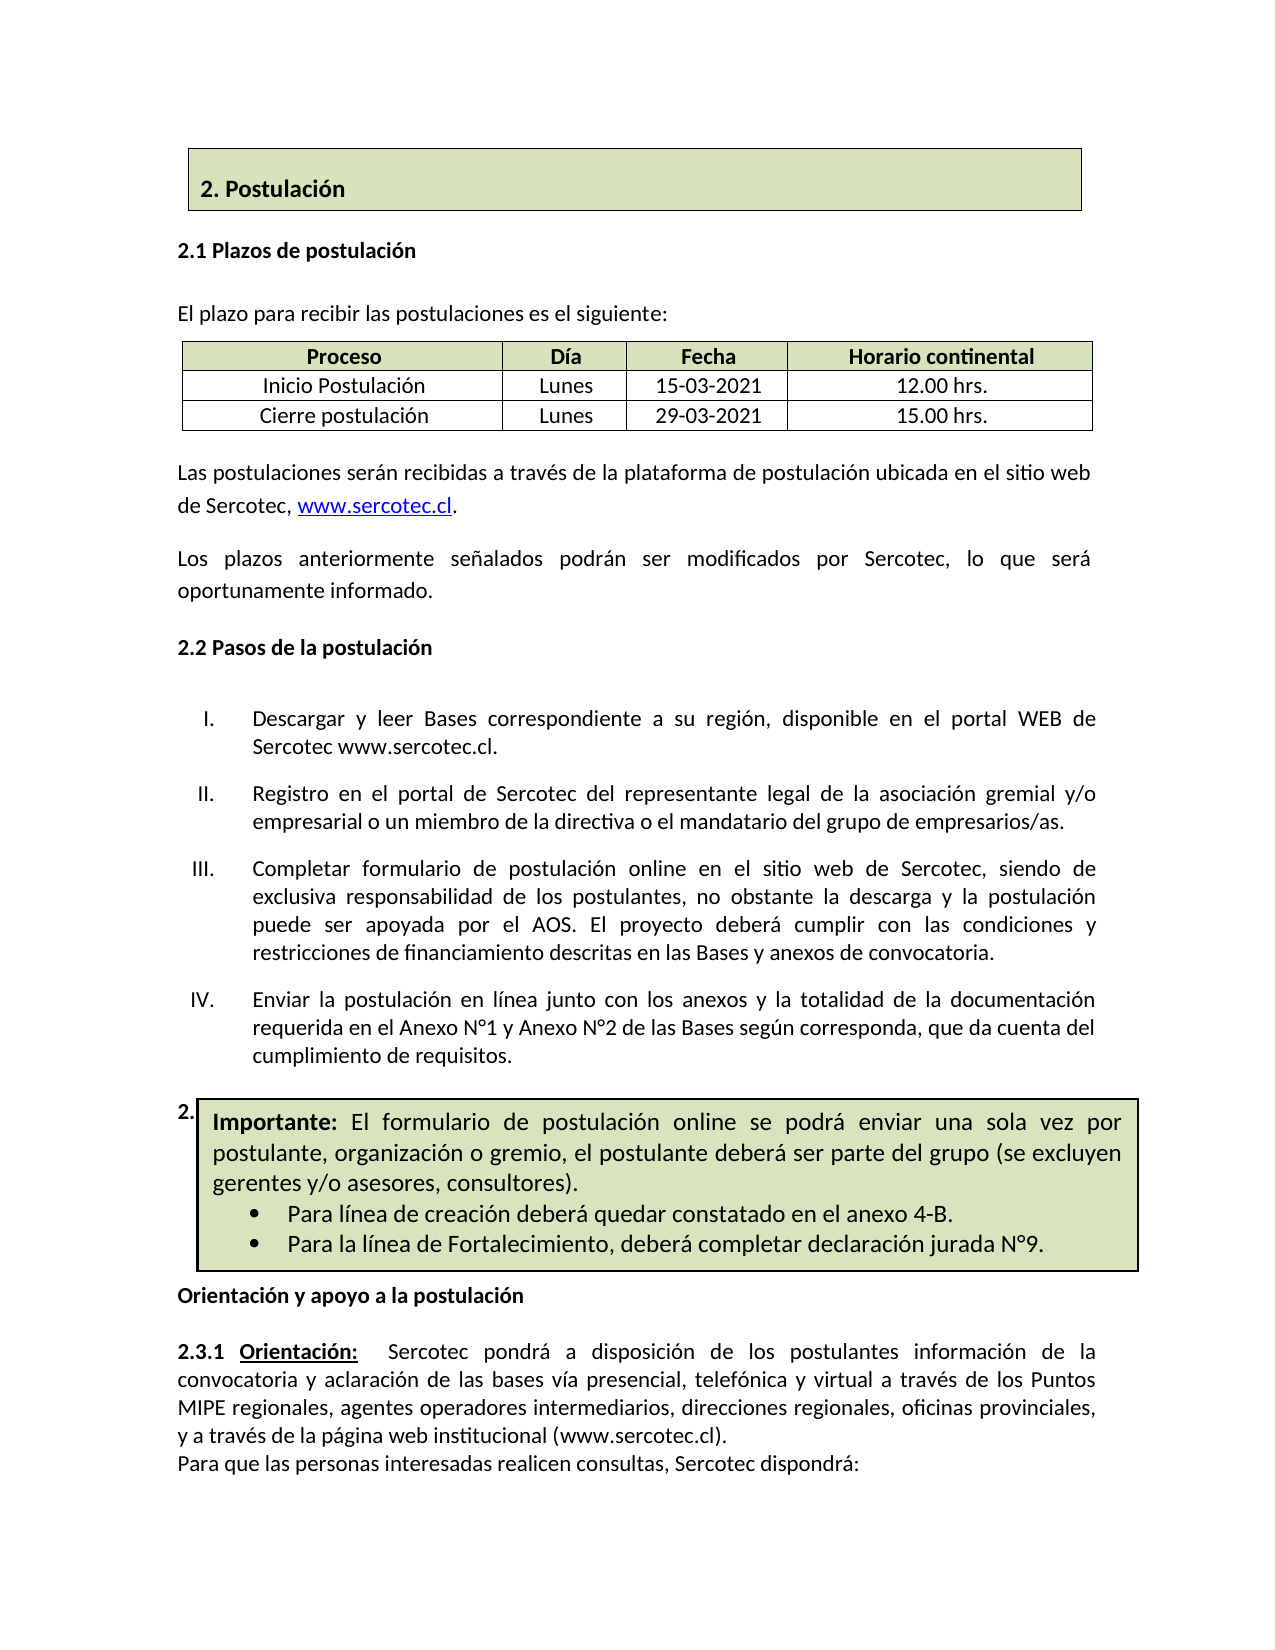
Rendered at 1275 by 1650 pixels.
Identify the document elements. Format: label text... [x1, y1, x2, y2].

subtitle 2.1 Plazos de postulación [177, 236, 1098, 264]
text El plazo para recibir las postulaciones es el siguiente: [177, 299, 1098, 327]
table_header Día [503, 342, 626, 370]
table_header 2. Postulación [189, 149, 1081, 210]
table_cell Inicio Postulación [183, 371, 502, 400]
subtitle 2.2 Pasos de la postulación [177, 633, 1098, 661]
table_header Proceso [183, 342, 502, 370]
table_cell 12.00 hrs. [788, 371, 1092, 400]
table_cell 29-03-2021 [627, 401, 787, 429]
text Los plazos anteriormente señalados podrán ser modificados por Sercotec, lo que será oportunamente informado. [177, 544, 1093, 604]
table_cell Lunes [503, 371, 626, 400]
table_cell 15-03-2021 [627, 371, 787, 400]
table_header Horario continental [788, 342, 1092, 370]
text 2.3.1 Orientación: Sercotec pondrá a disposición de los postulantes información de la convocatoria y aclaración de las bases vía presencial, telefónica y virtual a través de los Puntos MIPE regionales, agentes operadores intermediarios, direcciones regionales, oficinas provinciales, y a través de la página web institucional (www.sercotec.cl). [177, 1337, 1098, 1449]
text Para que las personas interesadas realicen consultas, Sercotec dispondrá: [177, 1449, 1098, 1477]
list Descargar y leer Bases correspondiente a su región, disponible en el portal WEB de Sercotec www.sercotec.cl. [215, 704, 1098, 760]
table_header Fecha [627, 342, 787, 370]
table_cell 15.00 hrs. [788, 401, 1092, 429]
table_cell Lunes [503, 401, 626, 429]
list Registro en el portal de Sercotec del representante legal de la asociación gremial y/o empresarial o un miembro de la directiva o el mandatario del grupo de empresarios/as. [215, 779, 1098, 835]
list Orientación y apoyo a la postulación [177, 1097, 1098, 1309]
text Las postulaciones serán recibidas a través de la plataforma de postulación ubicada en el sitio web de Sercotec, www.sercotec.cl. [177, 458, 1093, 519]
list Enviar la postulación en línea junto con los anexos y la totalidad de la documentación requerida en el Anexo N°1 y Anexo N°2 de las Bases según corresponda, que da cuenta del cumplimiento de requisitos. [215, 985, 1098, 1069]
list Completar formulario de postulación online en el sitio web de Sercotec, siendo de exclusiva responsabilidad de los postulantes, no obstante la descarga y la postulación puede ser apoyada por el AOS. El proyecto deberá cumplir con las condiciones y restricciones de financiamiento descritas en las Bases y anexos de convocatoria. [215, 854, 1098, 966]
table_cell Cierre postulación [183, 401, 502, 429]
